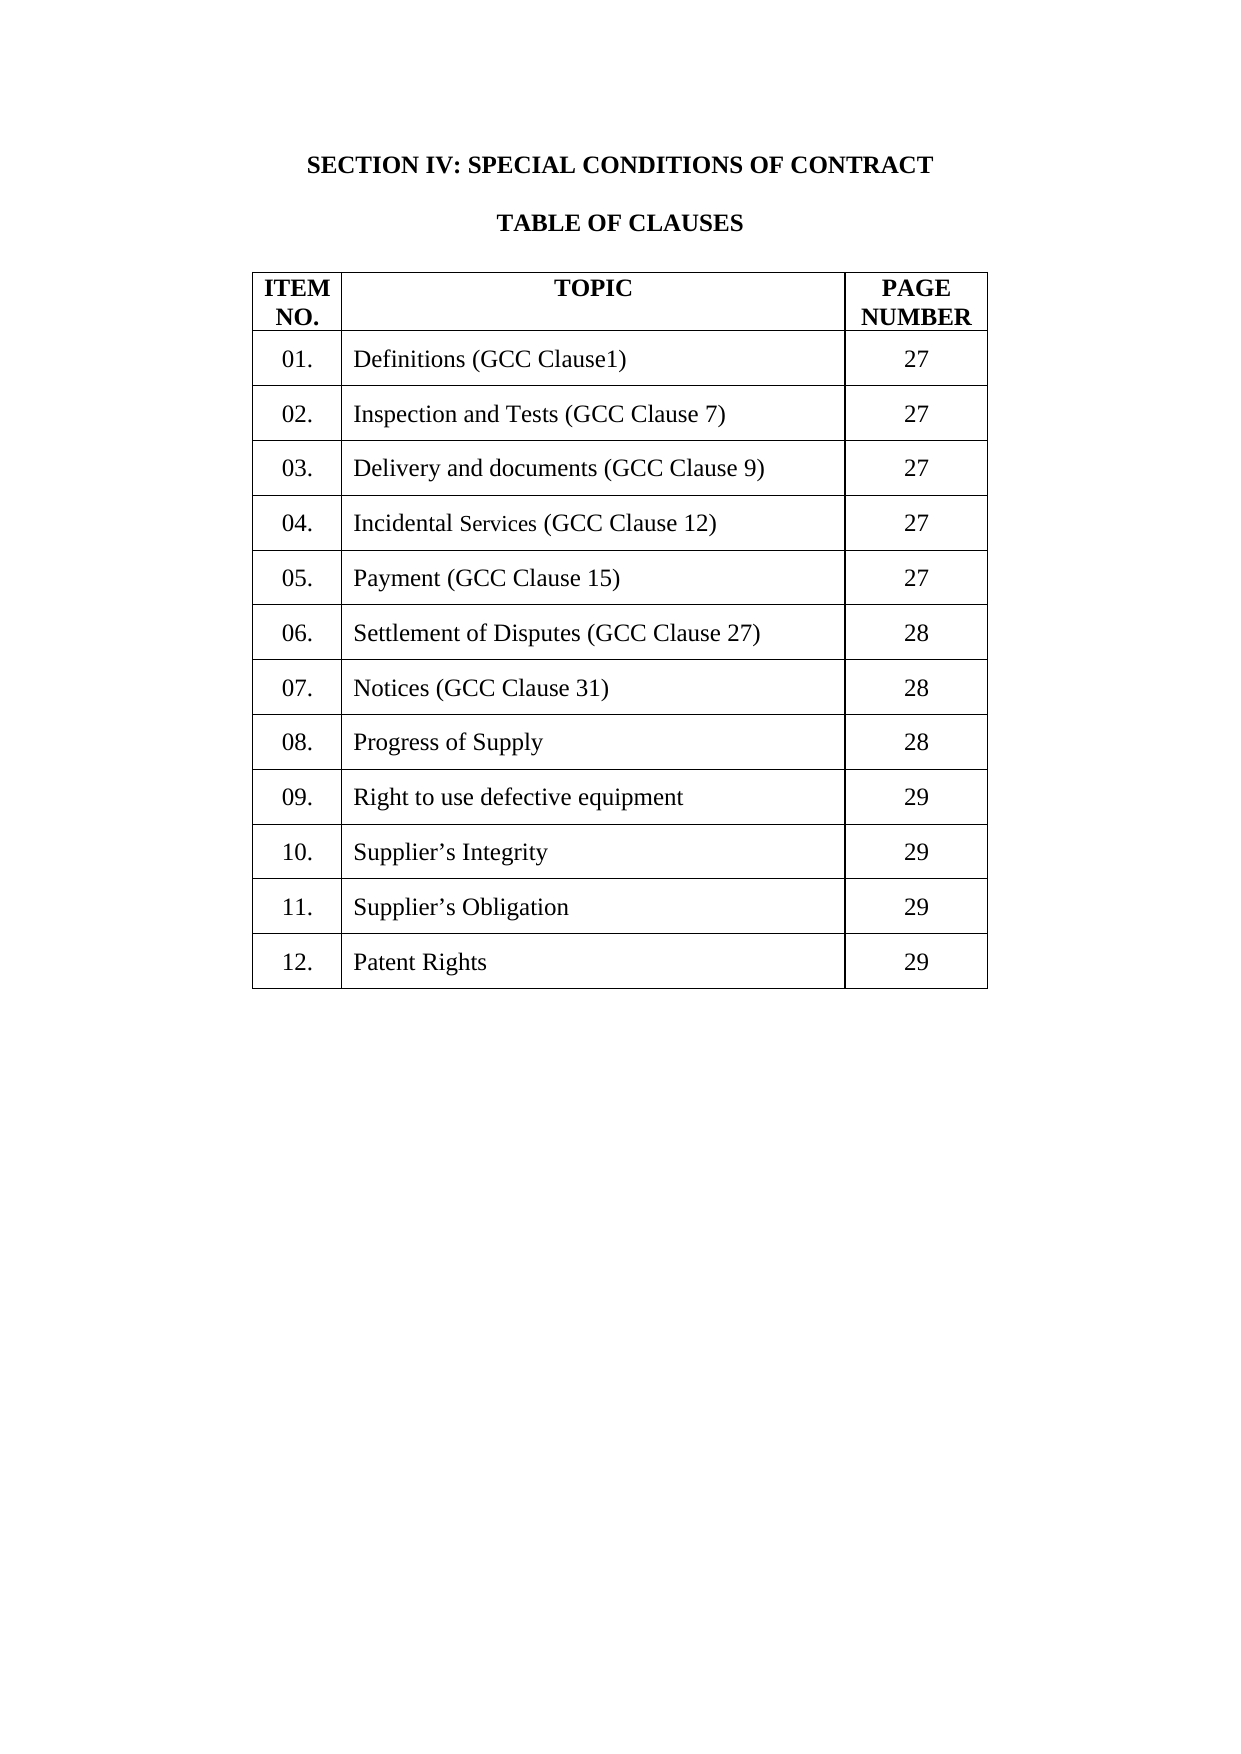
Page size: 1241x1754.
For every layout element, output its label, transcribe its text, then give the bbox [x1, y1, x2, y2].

table_cell Progress of Supply [342, 715, 844, 769]
table_cell 08. [253, 715, 341, 769]
table_cell 27 [846, 386, 987, 440]
table_header TOPIC [342, 273, 844, 330]
table_cell 28 [846, 660, 987, 714]
table_cell 27 [846, 441, 987, 495]
table_cell Inspection and Tests (GCC Clause 7) [342, 386, 844, 440]
table_cell 28 [846, 605, 987, 659]
table_cell 09. [253, 770, 341, 823]
table_cell Incidental Services (GCC Clause 12) [342, 496, 844, 549]
table_cell Notices (GCC Clause 31) [342, 660, 844, 714]
table_cell 29 [846, 879, 987, 933]
table_cell 12. [253, 934, 341, 988]
table_cell 29 [846, 934, 987, 988]
table_cell 01. [253, 331, 341, 385]
table_cell 02. [253, 386, 341, 440]
table_cell 03. [253, 441, 341, 495]
table_cell 11. [253, 879, 341, 933]
table_cell 27 [846, 496, 987, 549]
table_cell Right to use defective equipment [342, 770, 844, 823]
table_cell Settlement of Disputes (GCC Clause 27) [342, 605, 844, 659]
text SECTION IV: SPECIAL CONDITIONS OF CONTRACT [120, 150, 1120, 179]
table_cell Delivery and documents (GCC Clause 9) [342, 441, 844, 495]
table_cell Supplier’s Integrity [342, 825, 844, 878]
table_header PAGE NUMBER [846, 273, 987, 330]
table_cell 29 [846, 825, 987, 878]
table_cell Definitions (GCC Clause1) [342, 331, 844, 385]
table_cell 28 [846, 715, 987, 769]
table_cell 27 [846, 551, 987, 604]
table_cell Patent Rights [342, 934, 844, 988]
subtitle TABLE OF CLAUSES [120, 208, 1120, 237]
table_cell 27 [846, 331, 987, 385]
table_cell Supplier’s Obligation [342, 879, 844, 933]
table_header ITEM NO. [253, 273, 341, 330]
table_cell 06. [253, 605, 341, 659]
table_cell 10. [253, 825, 341, 878]
table_cell 05. [253, 551, 341, 604]
table_cell 29 [846, 770, 987, 823]
table_cell 07. [253, 660, 341, 714]
table_cell 04. [253, 496, 341, 549]
table_cell Payment (GCC Clause 15) [342, 551, 844, 604]
